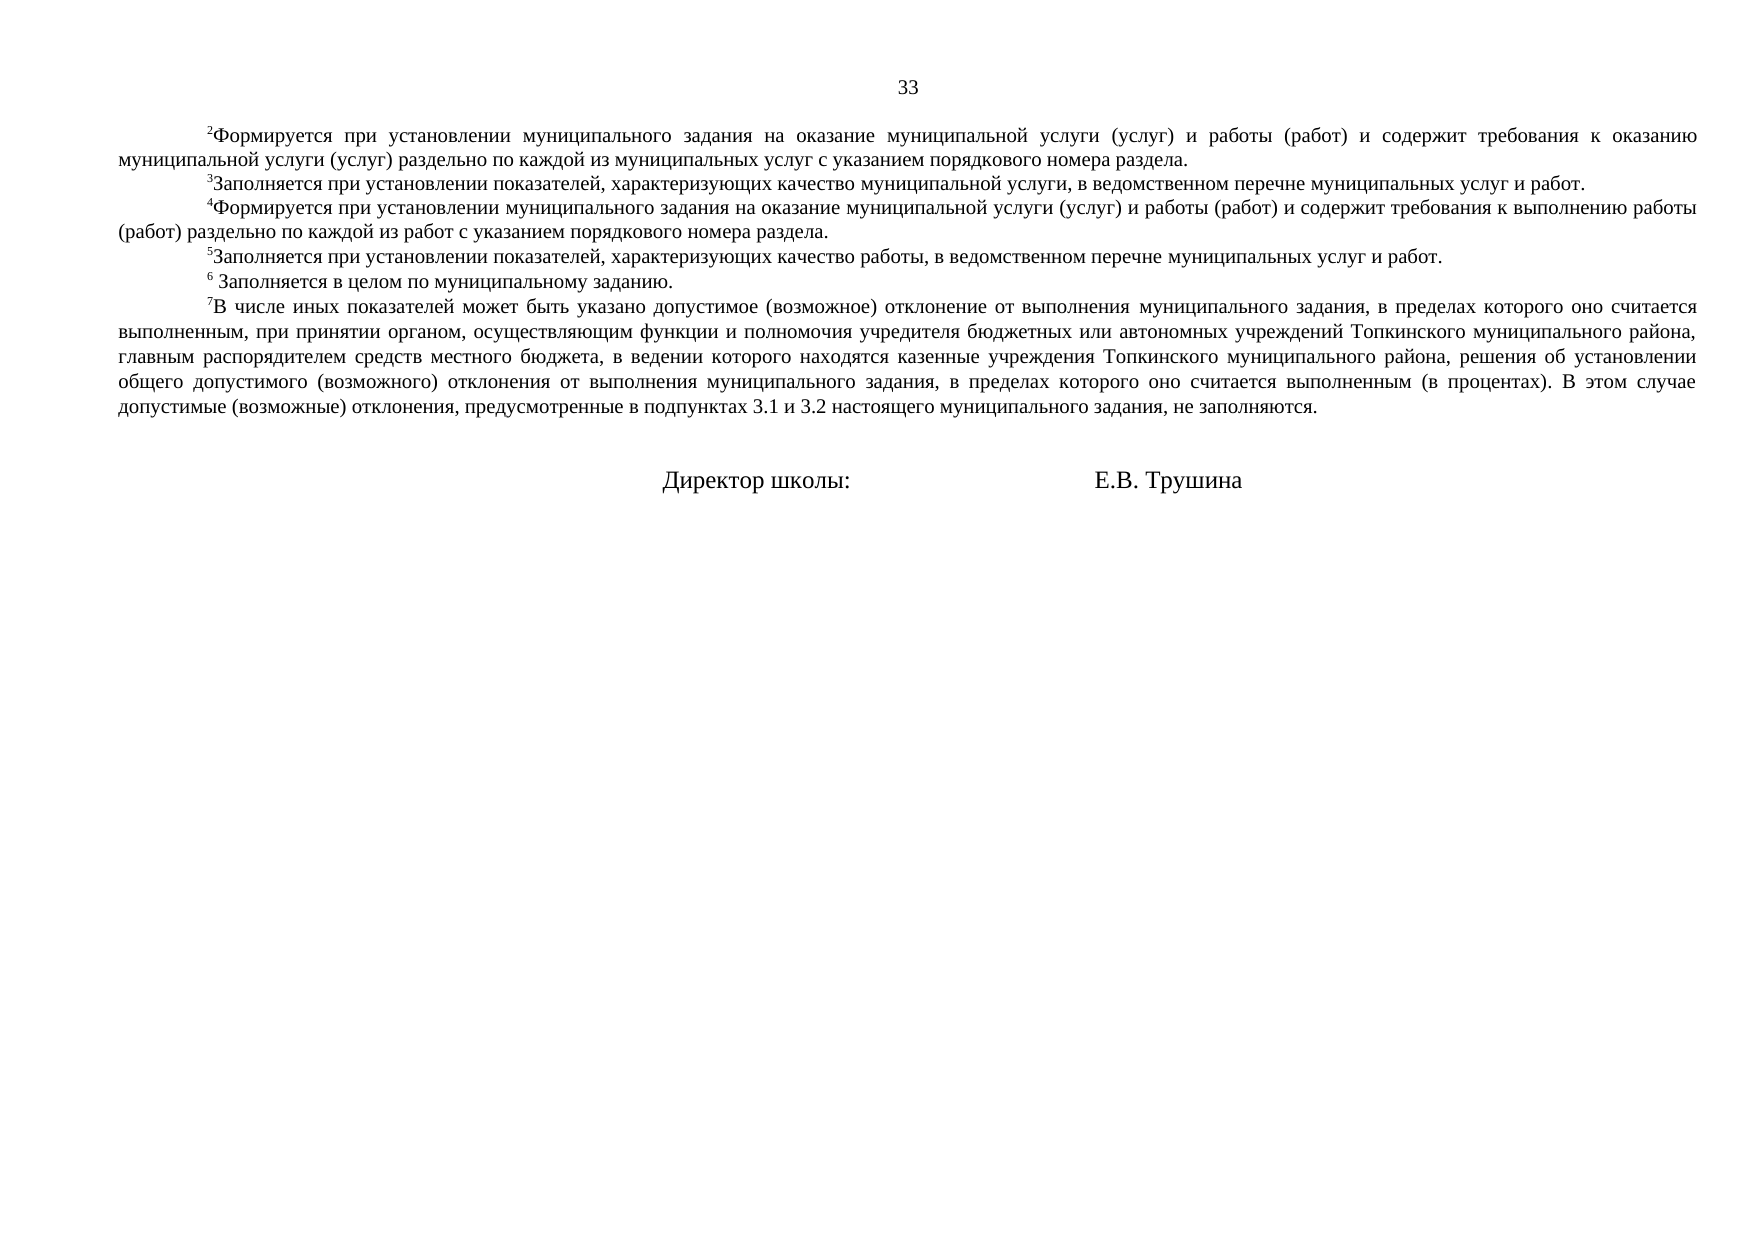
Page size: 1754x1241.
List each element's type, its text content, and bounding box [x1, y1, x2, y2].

text 5Заполняется при установлении показателей, характеризующих качество работы, в ведомственном перечне муниципальных услуг и работ. [118, 243, 1698, 268]
text 7В числе иных показателей может быть указано допустимое (возможное) отклонение от выполнения муниципального задания, в пределах которого оно считается выполненным, при принятии органом, осуществляющим функции и полномочия учредителя бюджетных или автономных учреждений Топкинского муниципального района, главным распорядителем средств местного бюджета, в ведении которого находятся казенные учреждения Топкинского муниципального района, решения об установлении общего допустимого (возможного) отклонения от выполнения муниципального задания, в пределах которого оно считается выполненным (в процентах). В этом случае допустимые (возможные) отклонения, предусмотренные в подпунктах 3.1 и 3.2 настоящего муниципального задания, не заполняются. [118, 293, 1698, 418]
text 3Заполняется при установлении показателей, характеризующих качество муниципальной услуги, в ведомственном перечне муниципальных услуг и работ. [118, 171, 1698, 195]
text 2Формируется при установлении муниципального задания на оказание муниципальной услуги (услуг) и работы (работ) и содержит требования к оказанию муниципальной услуги (услуг) раздельно по каждой из муниципальных услуг с указанием порядкового номера раздела. [118, 123, 1698, 171]
text 4Формируется при установлении муниципального задания на оказание муниципальной услуги (услуг) и работы (работ) и содержит требования к выполнению работы (работ) раздельно по каждой из работ с указанием порядкового номера раздела. [118, 195, 1698, 243]
text 6 Заполняется в целом по муниципальному заданию. [118, 268, 1698, 293]
text Директор школы: Е.В. Трушина [118, 468, 1698, 493]
